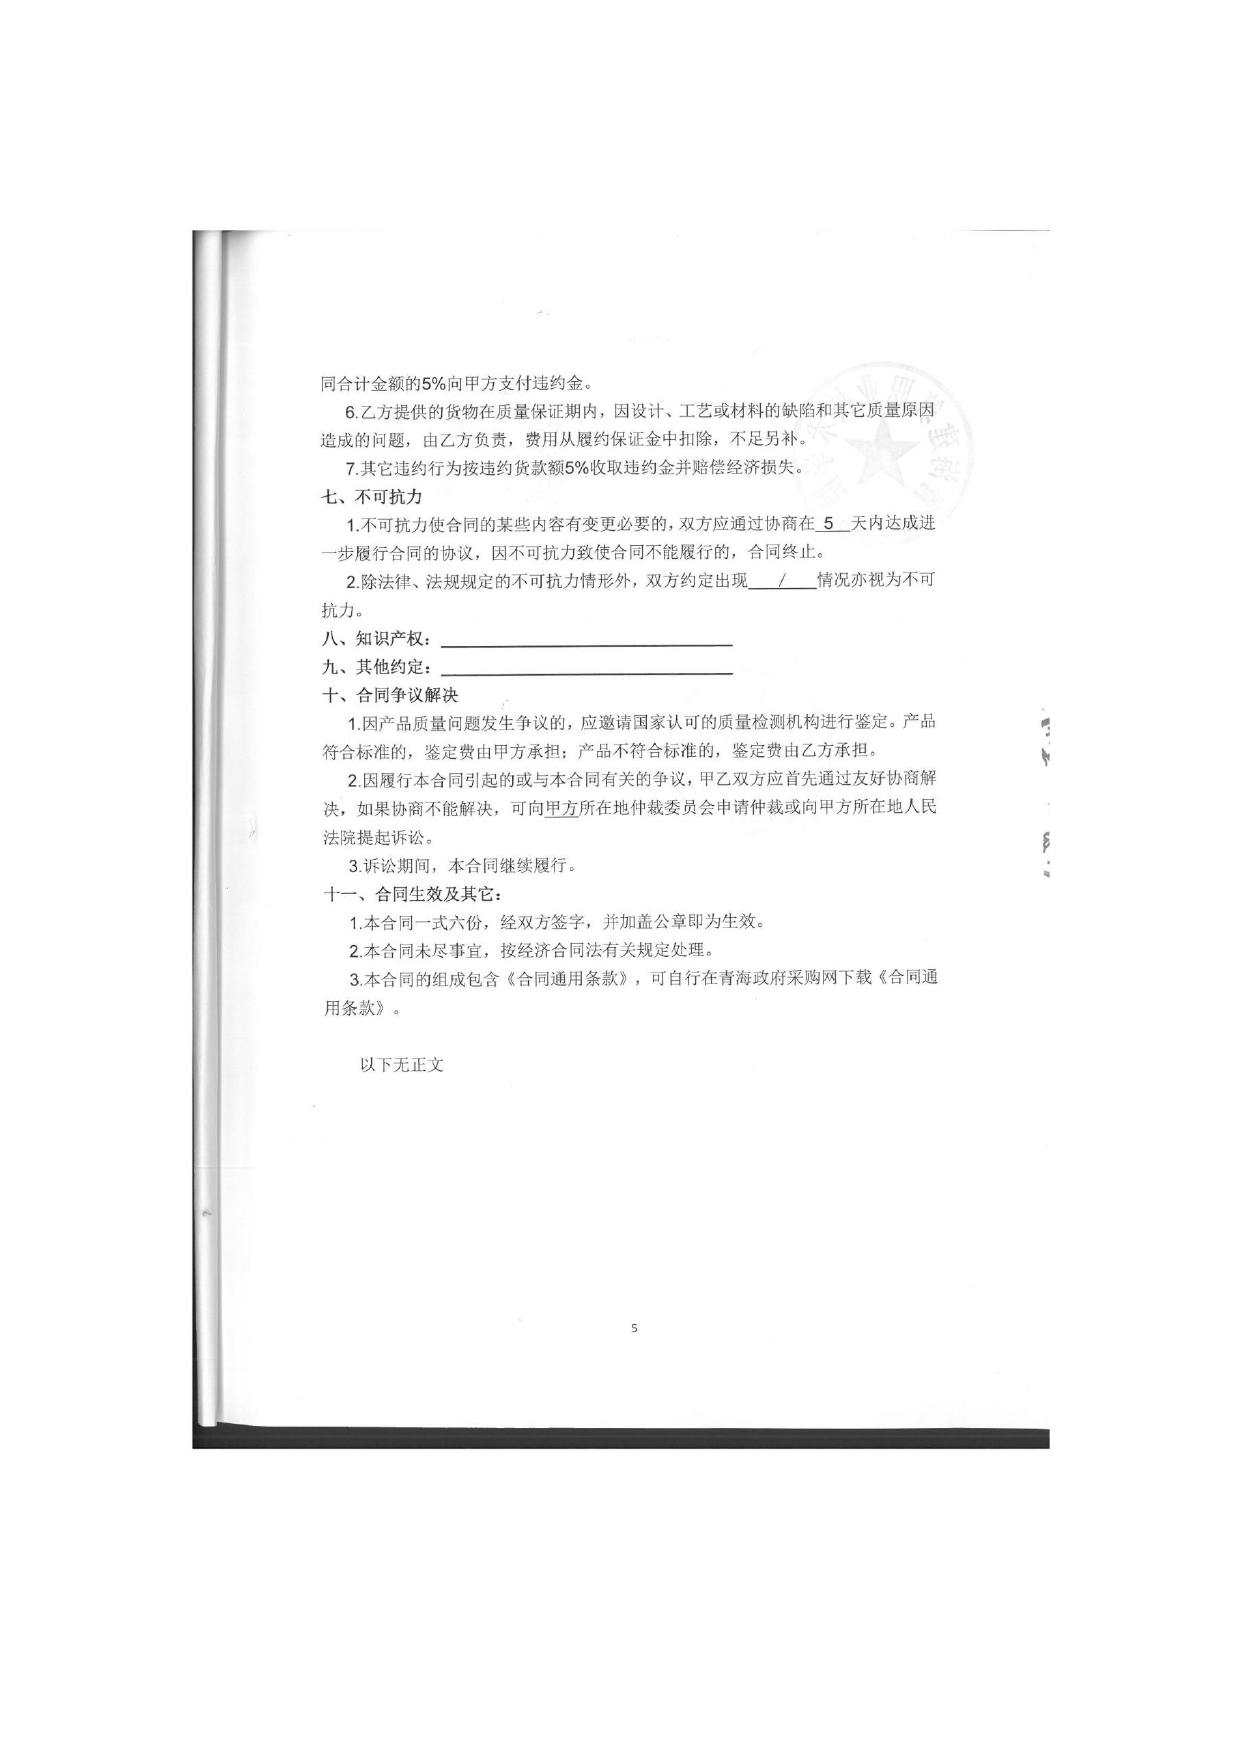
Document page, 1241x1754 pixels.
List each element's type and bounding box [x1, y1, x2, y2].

picture [187, 227, 1052, 1450]
